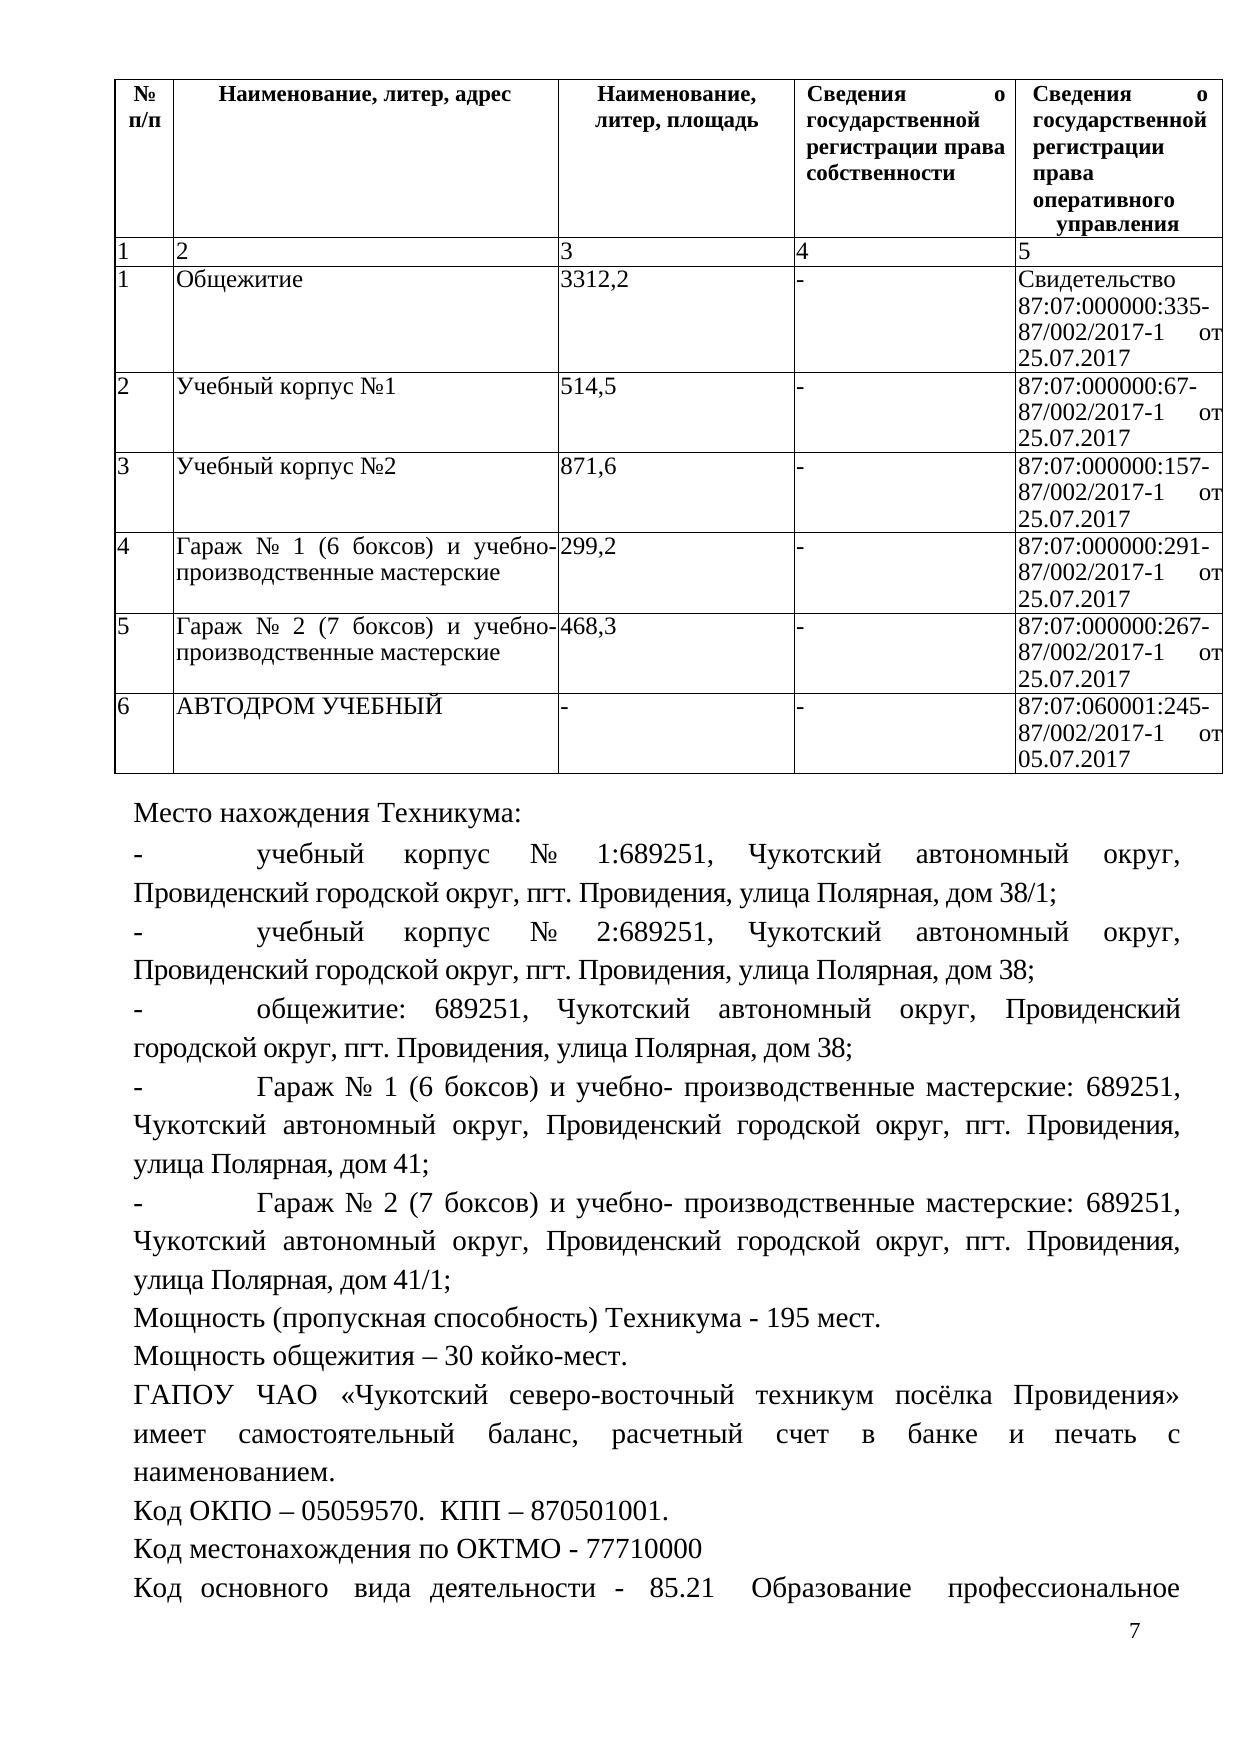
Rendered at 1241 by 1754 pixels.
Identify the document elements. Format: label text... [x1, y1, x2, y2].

list учебный корпус № 2:689251, Чукотский автономный округ, Провиденский городской округ, пгт. Провидения, улица Полярная, дом 38; [133, 914, 1181, 986]
table_cell Гараж № 2 (7 боксов) и учебно- производственные мастерские [174, 614, 558, 692]
table_cell 6 [116, 694, 173, 773]
text ГАПОУ ЧАО «Чукотский северо-восточный техникум посёлка Провидения» имеет самостоятельный баланс, расчетный счет в банке и печать с наименованием. [133, 1377, 1181, 1488]
table_header № п/п [116, 80, 173, 237]
table_cell 4 [795, 238, 1015, 266]
table_cell - [795, 614, 1015, 692]
text Код местонахождения по ОКТМО - 77710000 [133, 1532, 1181, 1565]
table_cell Учебный корпус №2 [174, 453, 558, 532]
table_cell 514,5 [559, 373, 794, 452]
table_header Сведения о государственной регистрации права оперативного управления [1016, 80, 1222, 237]
text Место нахождения Техникума: [133, 795, 1181, 829]
table_cell Общежитие [174, 267, 558, 372]
table_cell - [795, 694, 1015, 773]
table_cell 2 [116, 373, 173, 452]
table_cell Учебный корпус №1 [174, 373, 558, 452]
table_cell 3 [116, 453, 173, 532]
table_cell 1 [116, 238, 173, 266]
table_cell 299,2 [559, 533, 794, 612]
table_cell 87:07:060001:245-87/002/2017-1 от 05.07.2017 [1016, 694, 1222, 773]
list учебный корпус № 1:689251, Чукотский автономный округ, Провиденский городской округ, пгт. Провидения, улица Полярная, дом 38/1; [133, 836, 1181, 908]
table_cell 4 [116, 533, 173, 612]
text Код ОКПО – 05059570. КПП – 870501001. [133, 1493, 1181, 1527]
table_cell - [795, 453, 1015, 532]
table_cell 87:07:000000:291-87/002/2017-1 от 25.07.2017 [1016, 533, 1222, 612]
text Мощность общежития – 30 койко-мест. [133, 1339, 1181, 1372]
table_cell - [559, 694, 794, 773]
table_cell 3312,2 [559, 267, 794, 372]
table_cell - [795, 533, 1015, 612]
table_cell 3 [559, 238, 794, 266]
list Гараж № 1 (6 боксов) и учебно- производственные мастерские: 689251, Чукотский автономный округ, Провиденский городской округ, пгт. Провидения, улица Полярная, дом 41; [133, 1069, 1181, 1179]
table_header Наименование, литер, площадь [559, 80, 794, 237]
table_header Сведения о государственной регистрации права собственности [795, 80, 1015, 237]
table_cell 871,6 [559, 453, 794, 532]
table_cell - [795, 373, 1015, 452]
table_cell 87:07:000000:157-87/002/2017-1 от 25.07.2017 [1016, 453, 1222, 532]
table_header Наименование, литер, адрес [174, 80, 558, 237]
table_cell АВТОДРОМ УЧЕБНЫЙ [174, 694, 558, 773]
list Гараж № 2 (7 боксов) и учебно- производственные мастерские: 689251, Чукотский автономный округ, Провиденский городской округ, пгт. Провидения, улица Полярная, дом 41/1; [133, 1185, 1181, 1295]
table_cell Свидетельство 87:07:000000:335-87/002/2017-1 от 25.07.2017 [1016, 267, 1222, 372]
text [133, 1570, 1181, 1604]
table_cell 87:07:000000:267-87/002/2017-1 от 25.07.2017 [1016, 614, 1222, 692]
table_cell 5 [1016, 238, 1222, 266]
table_cell Гараж № 1 (6 боксов) и учебно- производственные мастерские [174, 533, 558, 612]
table_cell 5 [116, 614, 173, 692]
table_cell 87:07:000000:67-87/002/2017-1 от 25.07.2017 [1016, 373, 1222, 452]
table_cell - [795, 267, 1015, 372]
list общежитие: 689251, Чукотский автономный округ, Провиденский городской округ, пгт. Провидения, улица Полярная, дом 38; [133, 991, 1181, 1063]
table_cell 1 [116, 267, 173, 372]
text Мощность (пропускная способность) Техникума - 195 мест. [133, 1300, 1181, 1334]
table_cell 468,3 [559, 614, 794, 692]
table_cell 2 [174, 238, 558, 266]
